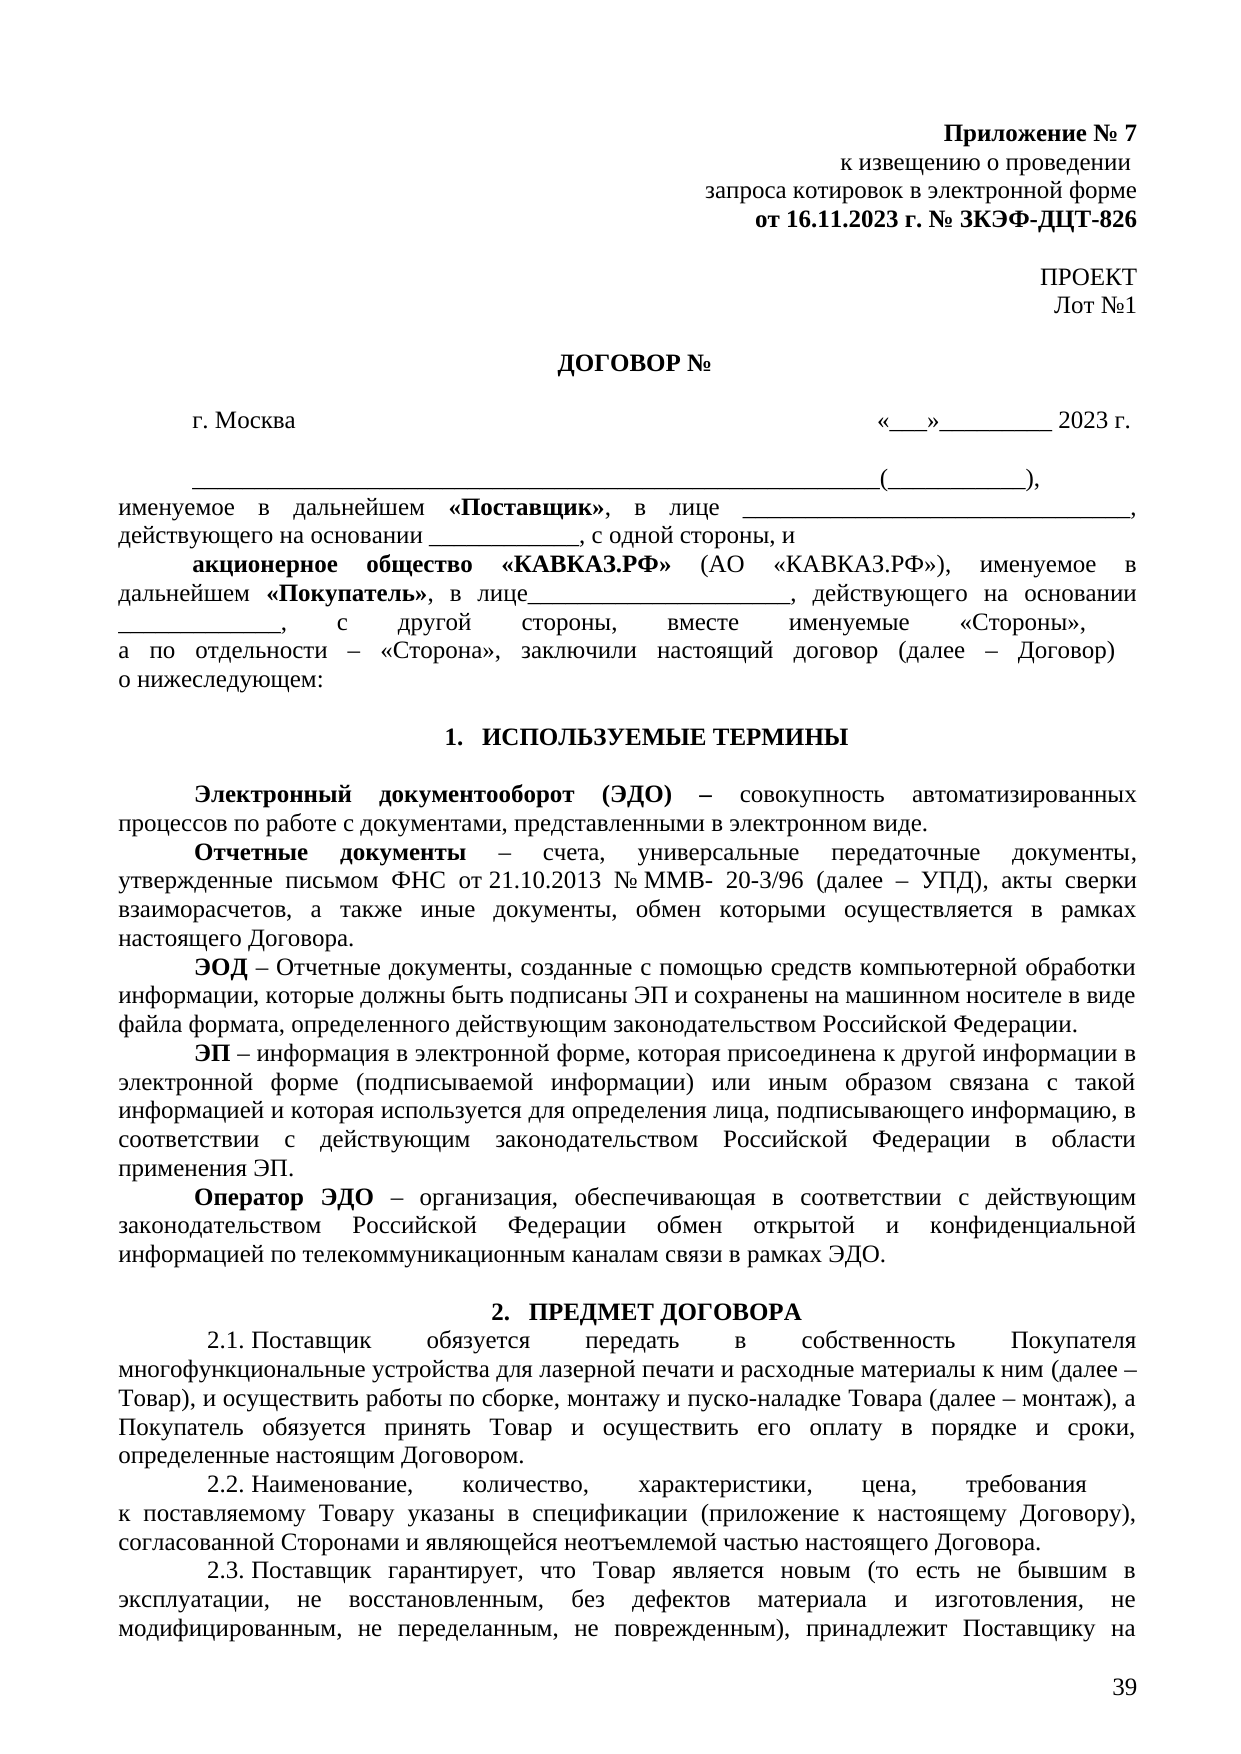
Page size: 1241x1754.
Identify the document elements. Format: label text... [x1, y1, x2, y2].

text Приложение № 7 [118, 118, 1137, 147]
text к извещению о проведении запроса котировок в электронной форме [118, 147, 1137, 204]
text Оператор ЭДО – организация, обеспечивающая в соответствии с действующим законодательством Российской Федерации обмен открытой и конфиденциальной информацией по телекоммуникационным каналам связи в рамках ЭДО. [118, 1182, 1137, 1268]
list ПРЕДМЕТ ДОГОВОРА [156, 1297, 1137, 1326]
list Поставщик обязуется передать в собственность Покупателя многофункциональные устройства для лазерной печати и расходные материалы к ним (далее – Товар), и осуществить работы по сборке, монтажу и пуско-наладке Товара (далее – монтаж), а Покупатель обязуется принять Товар и осуществить его оплату в порядке и сроки, определенные настоящим Договором. [118, 1326, 1137, 1469]
list ИСПОЛЬЗУЕМЫЕ ТЕРМИНЫ [156, 722, 1137, 751]
text _______________________________________________________(___________), именуемое в дальнейшем «Поставщик», в лице _______________________________, действующего на основании ____________, с одной стороны, и [118, 463, 1137, 549]
text Отчетные документы – счета, универсальные передаточные документы, утвержденные письмом ФНС от 21.10.2013 № ММВ- 20-3/96 (далее – УПД), акты сверки взаиморасчетов, а также иные документы, обмен которыми осуществляется в рамках настоящего Договора. [118, 837, 1137, 952]
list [118, 1556, 1137, 1642]
text от 16.11.2023 г. № ЗКЭФ-ДЦТ-826 [118, 204, 1137, 233]
text г. Москва «___»_________ 2023 г. [118, 406, 1137, 434]
text ДОГОВОР № [133, 348, 1137, 377]
text Электронный документооборот (ЭДО) – совокупность автоматизированных процессов по работе с документами, представленными в электронном виде. [118, 779, 1137, 837]
text Лот №1 [708, 291, 1137, 319]
text ЭОД – Отчетные документы, созданные с помощью средств компьютерной обработки информации, которые должны быть подписаны ЭП и сохранены на машинном носителе в виде файла формата, определенного действующим законодательством Российской Федерации. [118, 952, 1137, 1038]
text ПРОЕКТ [708, 262, 1137, 291]
list Наименование, количество, характеристики, цена, требования к поставляемому Товару указаны в спецификации (приложение к настоящему Договору), согласованной Сторонами и являющейся неотъемлемой частью настоящего Договора. [118, 1469, 1137, 1556]
text акционерное общество «КАВКАЗ.РФ» (АО «КАВКАЗ.РФ»), именуемое в дальнейшем «Покупатель», в лице_____________________, действующего на основании _____________, с другой стороны, вместе именуемые «Стороны», а по отдельности – «Сторона», заключили настоящий договор (далее – Договор) о нижеследующем: [118, 549, 1137, 693]
text ЭП – информация в электронной форме, которая присоединена к другой информации в электронной форме (подписываемой информации) или иным образом связана с такой информацией и которая используется для определения лица, подписывающего информацию, в соответствии с действующим законодательством Российской Федерации в области применения ЭП. [118, 1038, 1137, 1182]
